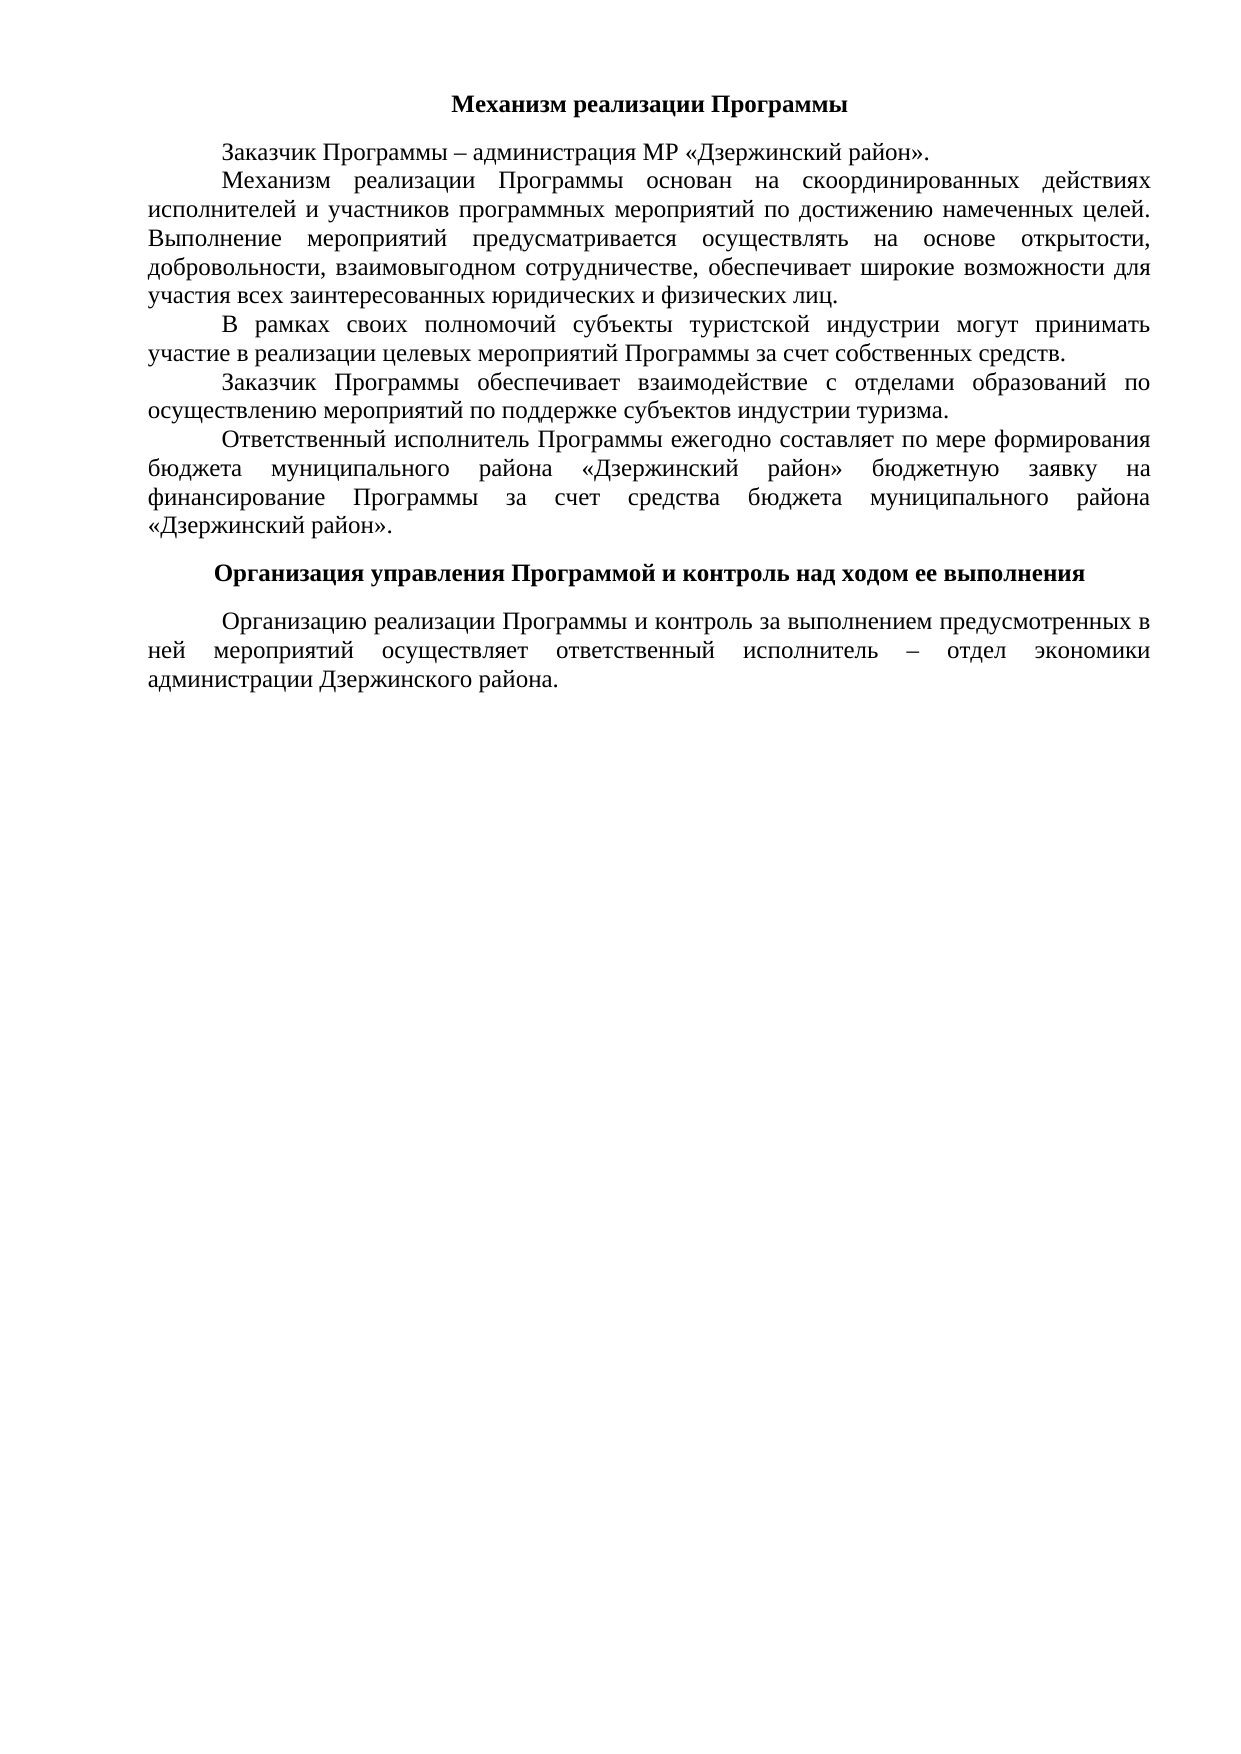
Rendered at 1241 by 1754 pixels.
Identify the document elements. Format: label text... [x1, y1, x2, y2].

text Организация управления Программой и контроль над ходом ее выполнения [148, 558, 1152, 587]
text Механизм реализации Программы [148, 89, 1152, 117]
text Ответственный исполнитель Программы ежегодно составляет по мере формирования бюджета муниципального района «Дзержинский район» бюджетную заявку на финансирование Программы за счет средства бюджета муниципального района «Дзержинский район». [148, 424, 1152, 539]
text Организацию реализации Программы и контроль за выполнением предусмотренных в ней мероприятий осуществляет ответственный исполнитель – отдел экономики администрации Дзержинского района. [148, 606, 1152, 692]
text В рамках своих полномочий субъекты туристской индустрии могут принимать участие в реализации целевых мероприятий Программы за счет собственных средств. [148, 309, 1152, 367]
text Механизм реализации Программы основан на скоординированных действиях исполнителей и участников программных мероприятий по достижению намеченных целей. Выполнение мероприятий предусматривается осуществлять на основе открытости, добровольности, взаимовыгодном сотрудничестве, обеспечивает широкие возможности для участия всех заинтересованных юридических и физических лиц. [148, 165, 1152, 309]
text Заказчик Программы обеспечивает взаимодействие с отделами образований по осуществлению мероприятий по поддержке субъектов индустрии туризма. [148, 367, 1152, 424]
text Заказчик Программы – администрация МР «Дзержинский район». [148, 137, 1152, 165]
